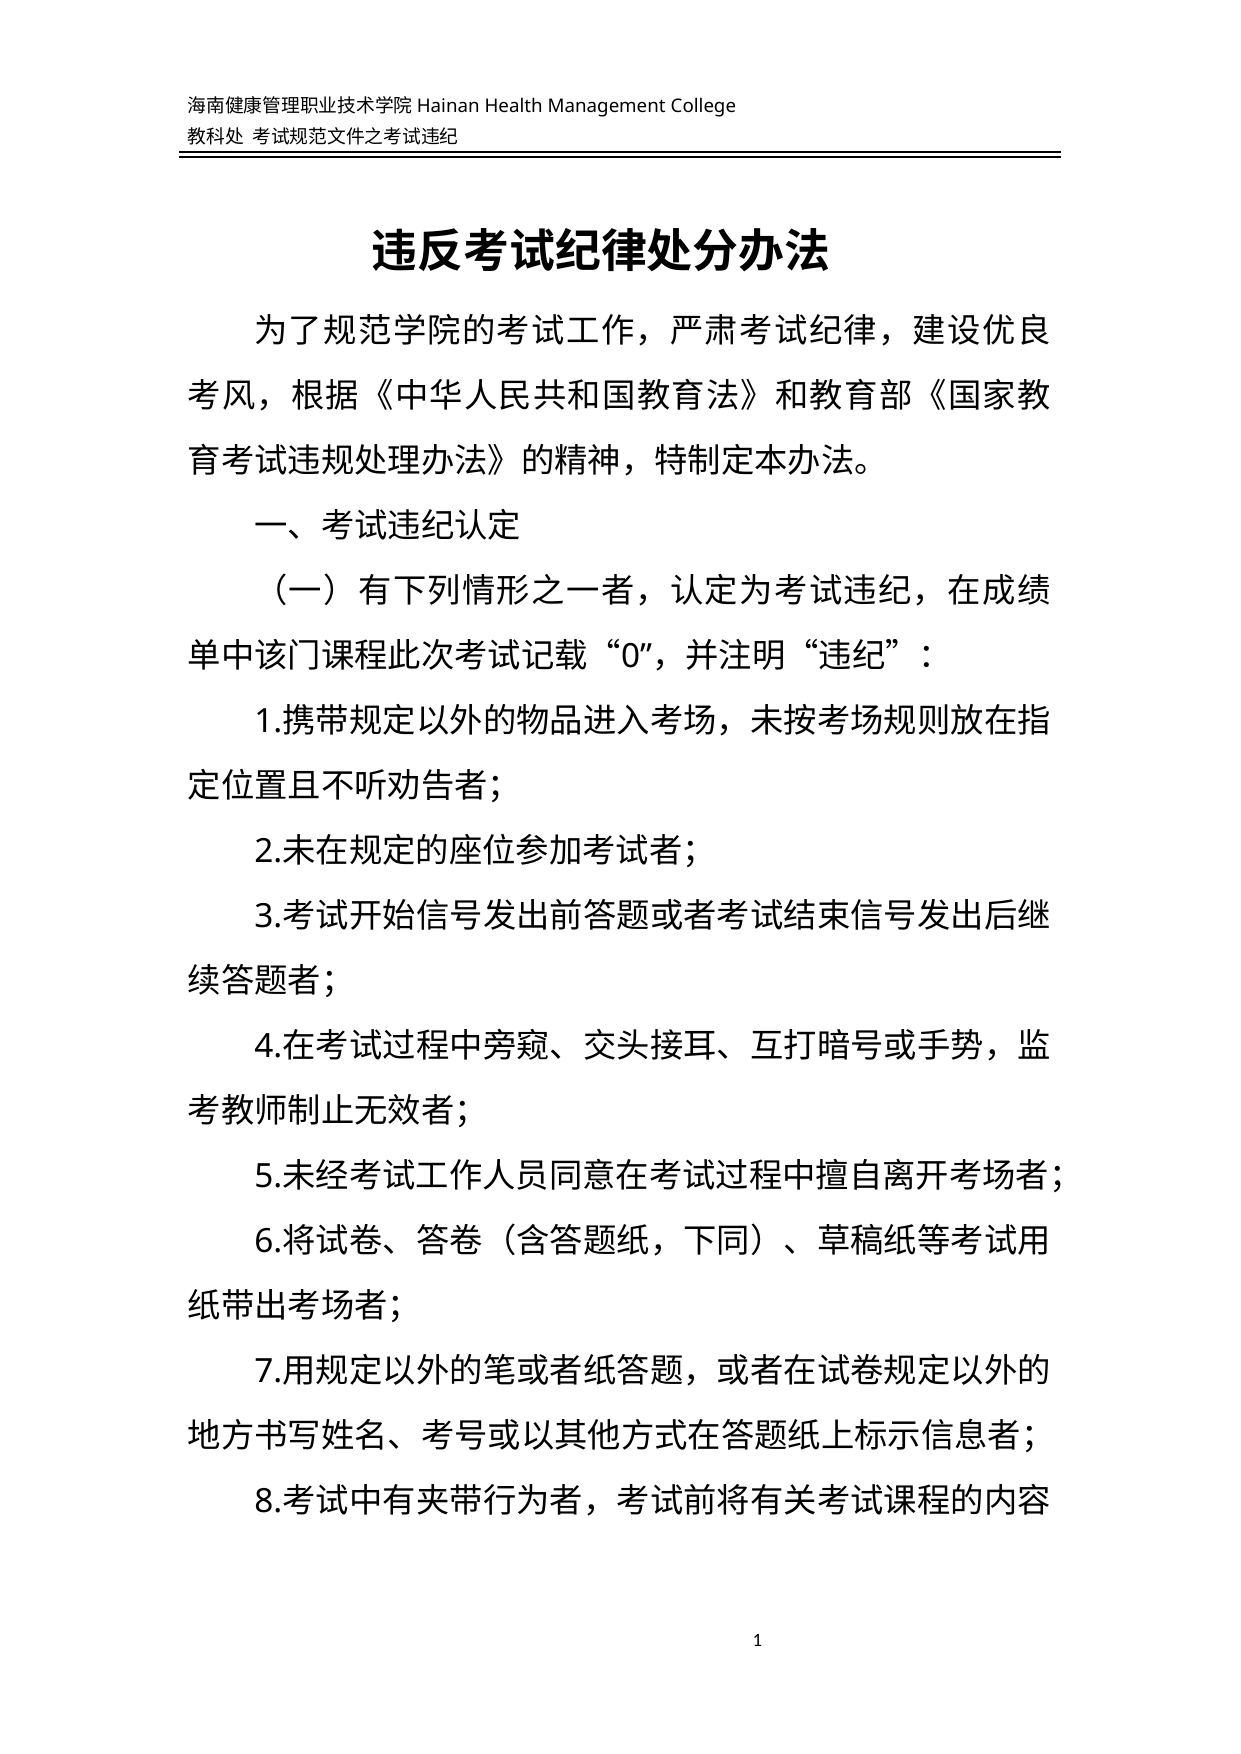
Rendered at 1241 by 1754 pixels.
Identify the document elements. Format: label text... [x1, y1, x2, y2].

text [187, 1466, 1053, 1531]
text 7.用规定以外的笔或者纸答题，或者在试卷规定以外的地方书写姓名、考号或以其他方式在答题纸上标示信息者； [187, 1336, 1053, 1466]
text 一、考试违纪认定 [187, 491, 1053, 556]
text 违反考试纪律处分办法 [187, 198, 1053, 296]
text 2.未在规定的座位参加考试者； [187, 816, 1053, 881]
text 4.在考试过程中旁窥、交头接耳、互打暗号或手势，监考教师制止无效者； [187, 1011, 1053, 1141]
text 1.携带规定以外的物品进入考场，未按考场规则放在指定位置且不听劝告者； [187, 686, 1053, 816]
text 为了规范学院的考试工作，严肃考试纪律，建设优良考风，根据《中华人民共和国教育法》和教育部《国家教育考试违规处理办法》的精神，特制定本办法。 [187, 296, 1053, 491]
text （一）有下列情形之一者，认定为考试违纪，在成绩单中该门课程此次考试记载“0”，并注明“违纪”： [187, 556, 1053, 686]
text 6.将试卷、答卷（含答题纸，下同）、草稿纸等考试用纸带出考场者； [187, 1206, 1053, 1336]
text 5.未经考试工作人员同意在考试过程中擅自离开考场者； [187, 1141, 1053, 1206]
text 3.考试开始信号发出前答题或者考试结束信号发出后继续答题者； [187, 881, 1053, 1011]
